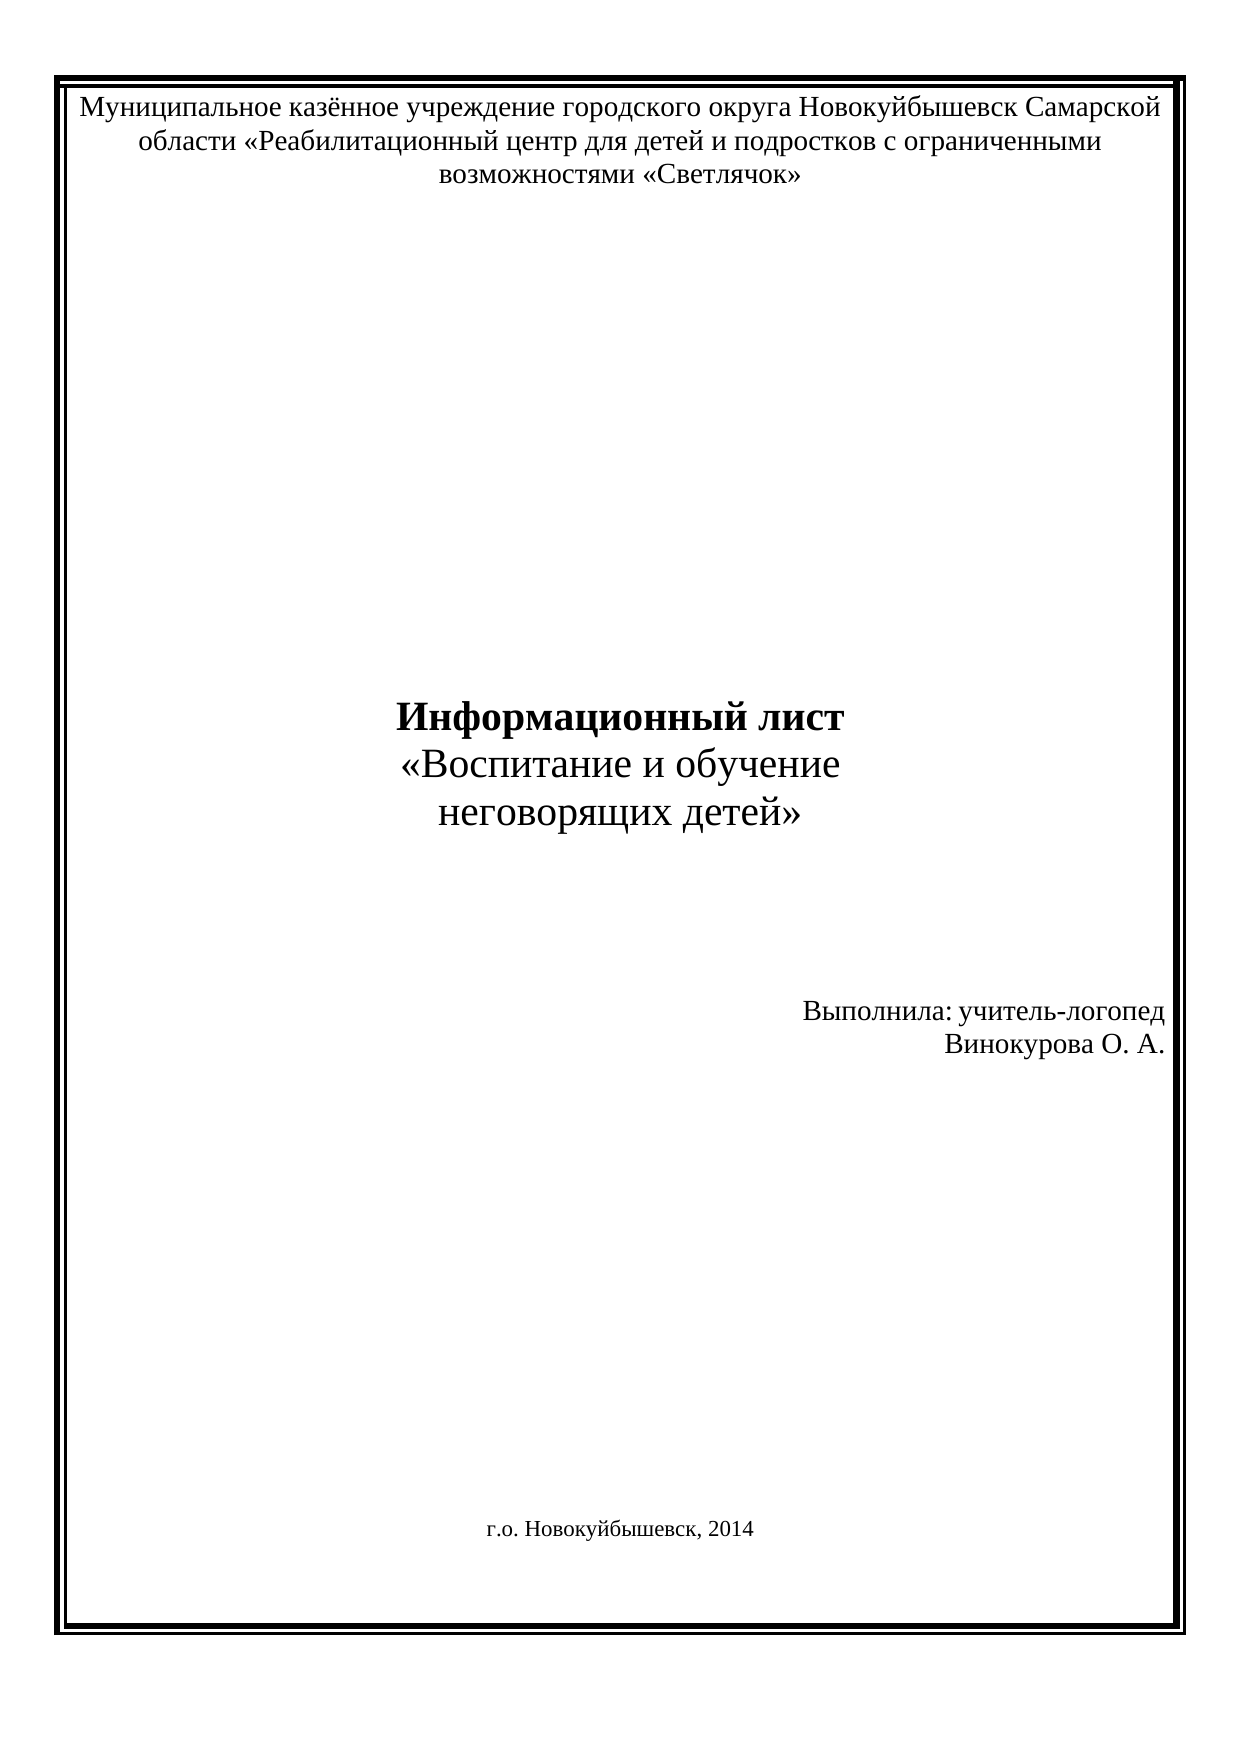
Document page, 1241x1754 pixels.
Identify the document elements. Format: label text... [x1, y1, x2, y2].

text неговорящих детей» [75, 787, 1165, 835]
text «Воспитание и обучение [75, 739, 1165, 787]
text Информационный лист [75, 691, 1165, 739]
text Винокурова О. А. [75, 1026, 1165, 1060]
text Муниципальное казённое учреждение городского округа Новокуйбышевск Самарской области «Реабилитационный центр для детей и подростков с ограниченными возможностями «Светлячок» [67, 88, 1173, 190]
text г.о. Новокуйбышевск, 2014 [75, 1515, 1165, 1541]
text Выполнила: учитель-логопед [75, 993, 1165, 1026]
